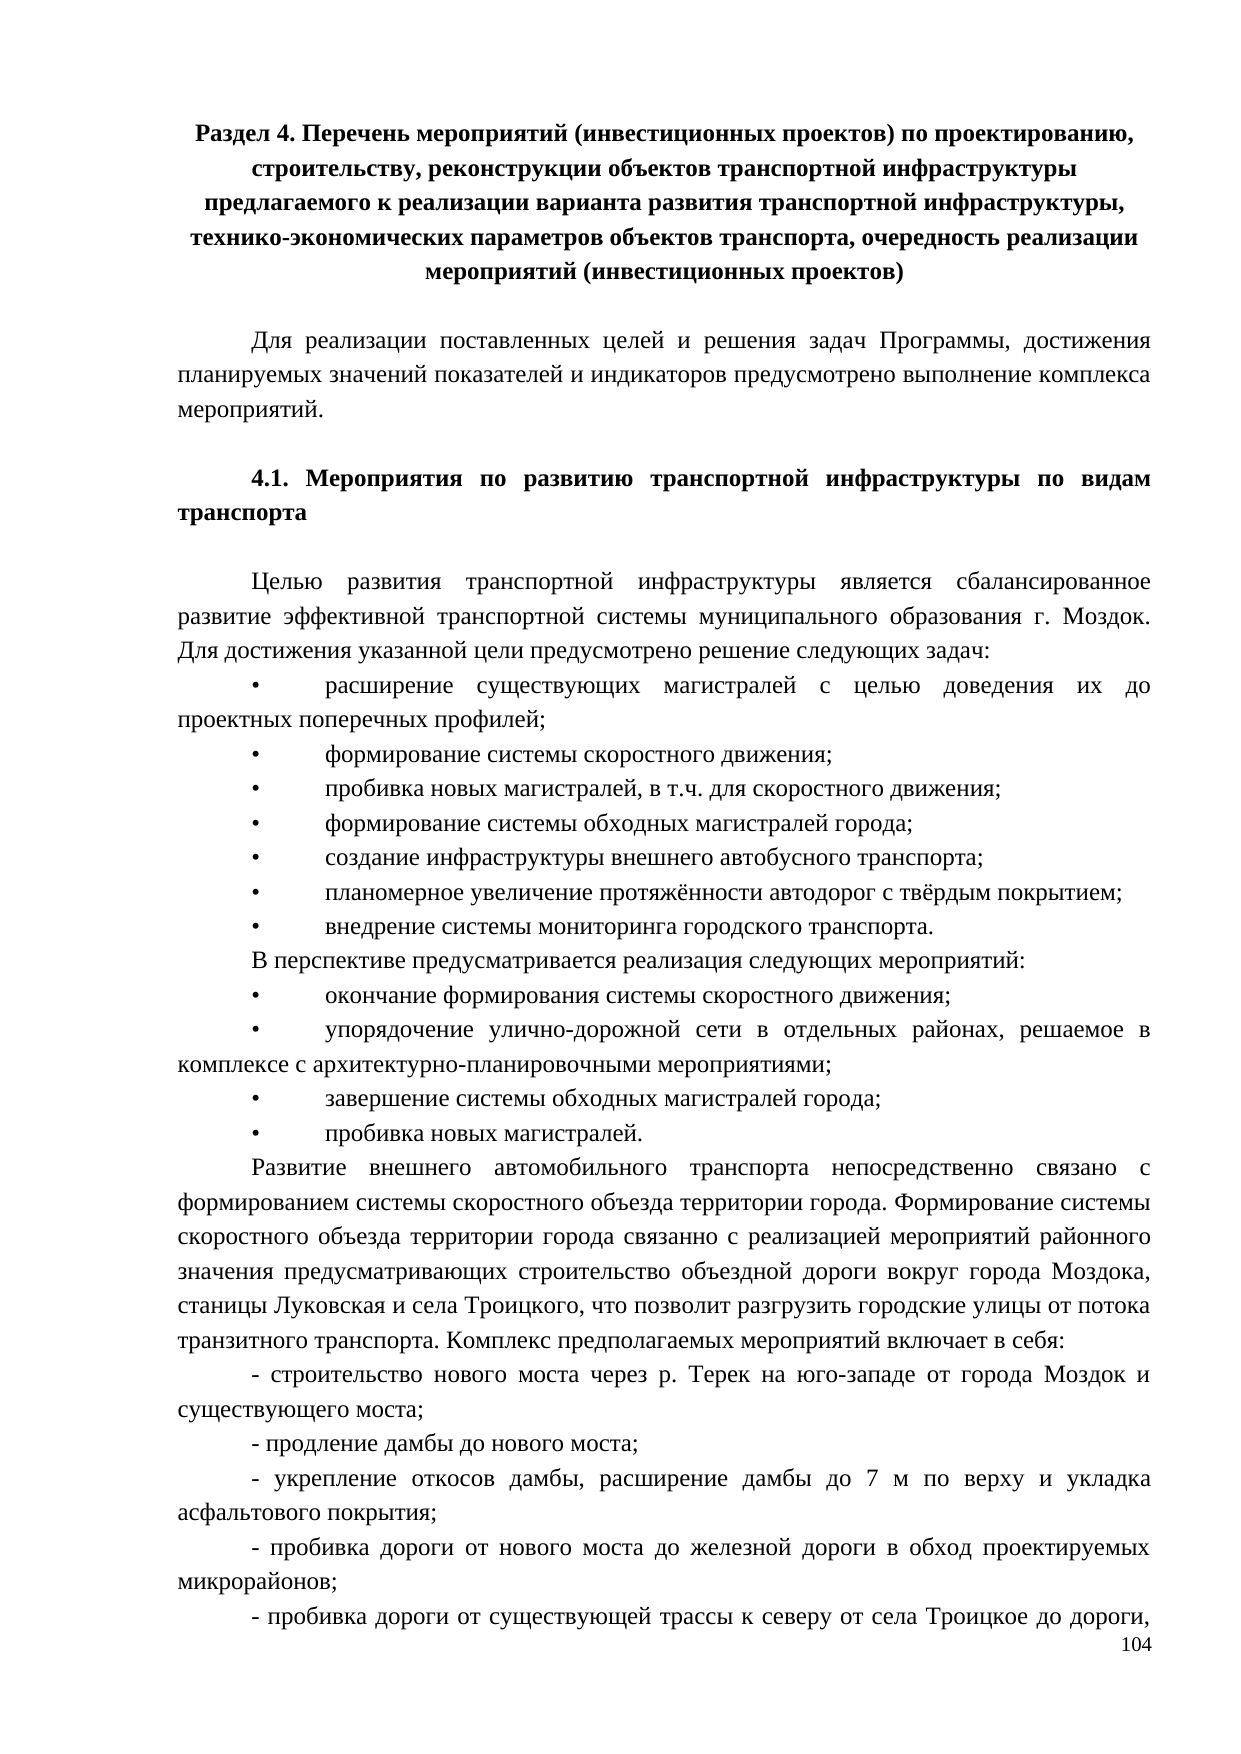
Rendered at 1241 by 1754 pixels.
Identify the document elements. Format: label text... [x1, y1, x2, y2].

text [177, 1601, 1152, 1629]
text 4.1. Мероприятия по развитию транспортной инфраструктуры по видам транспорта [177, 463, 1152, 526]
text - укрепление откосов дамбы, расширение дамбы до 7 м по верху и укладка асфальтового покрытия; [177, 1463, 1152, 1526]
text Целью развития транспортной инфраструктуры является сбалансированное развитие эффективной транспортной системы муниципального образования г. Моздок. Для достижения указанной цели предусмотрено решение следующих задач: [177, 566, 1152, 664]
text • расширение существующих магистралей с целью доведения их до проектных поперечных профилей; [177, 670, 1152, 733]
text В перспективе предусматривается реализация следующих мероприятий: [177, 946, 1152, 974]
text Для реализации поставленных целей и решения задач Программы, достижения планируемых значений показателей и индикаторов предусмотрено выполнение комплекса мероприятий. [177, 325, 1152, 423]
text • пробивка новых магистралей, в т.ч. для скоростного движения; [177, 773, 1152, 802]
text • упорядочение улично-дорожной сети в отдельных районах, решаемое в комплексе с архитектурно-планировочными мероприятиями; [177, 1014, 1152, 1078]
text • создание инфраструктуры внешнего автобусного транспорта; [177, 842, 1152, 871]
text • завершение системы обходных магистралей города; [177, 1083, 1152, 1112]
text - продление дамбы до нового моста; [177, 1428, 1152, 1457]
text Развитие внешнего автомобильного транспорта непосредственно связано с формированием системы скоростного объезда территории города. Формирование системы скоростного объезда территории города связанно с реализацией мероприятий районного значения предусматривающих строительство объездной дороги вокруг города Моздока, станицы Луковская и села Троицкого, что позволит разгрузить городские улицы от потока транзитного транспорта. Комплекс предполагаемых мероприятий включает в себя: [177, 1152, 1152, 1354]
text • формирование системы обходных магистралей города; [177, 808, 1152, 836]
text - строительство нового моста через р. Терек на юго-западе от города Моздок и существующего моста; [177, 1359, 1152, 1423]
text • окончание формирования системы скоростного движения; [177, 980, 1152, 1009]
text Раздел 4. Перечень мероприятий (инвестиционных проектов) по проектированию, строительству, реконструкции объектов транспортной инфраструктуры предлагаемого к реализации варианта развития транспортной инфраструктуры, технико-экономических параметров объектов транспорта, очередность реализации мероприятий (инвестиционных проектов) [177, 118, 1152, 285]
text • пробивка новых магистралей. [177, 1118, 1152, 1147]
text • формирование системы скоростного движения; [177, 739, 1152, 767]
text • внедрение системы мониторинга городского транспорта. [177, 911, 1152, 940]
text - пробивка дороги от нового моста до железной дороги в обход проектируемых микрорайонов; [177, 1532, 1152, 1595]
text • планомерное увеличение протяжённости автодорог с твёрдым покрытием; [177, 877, 1152, 905]
